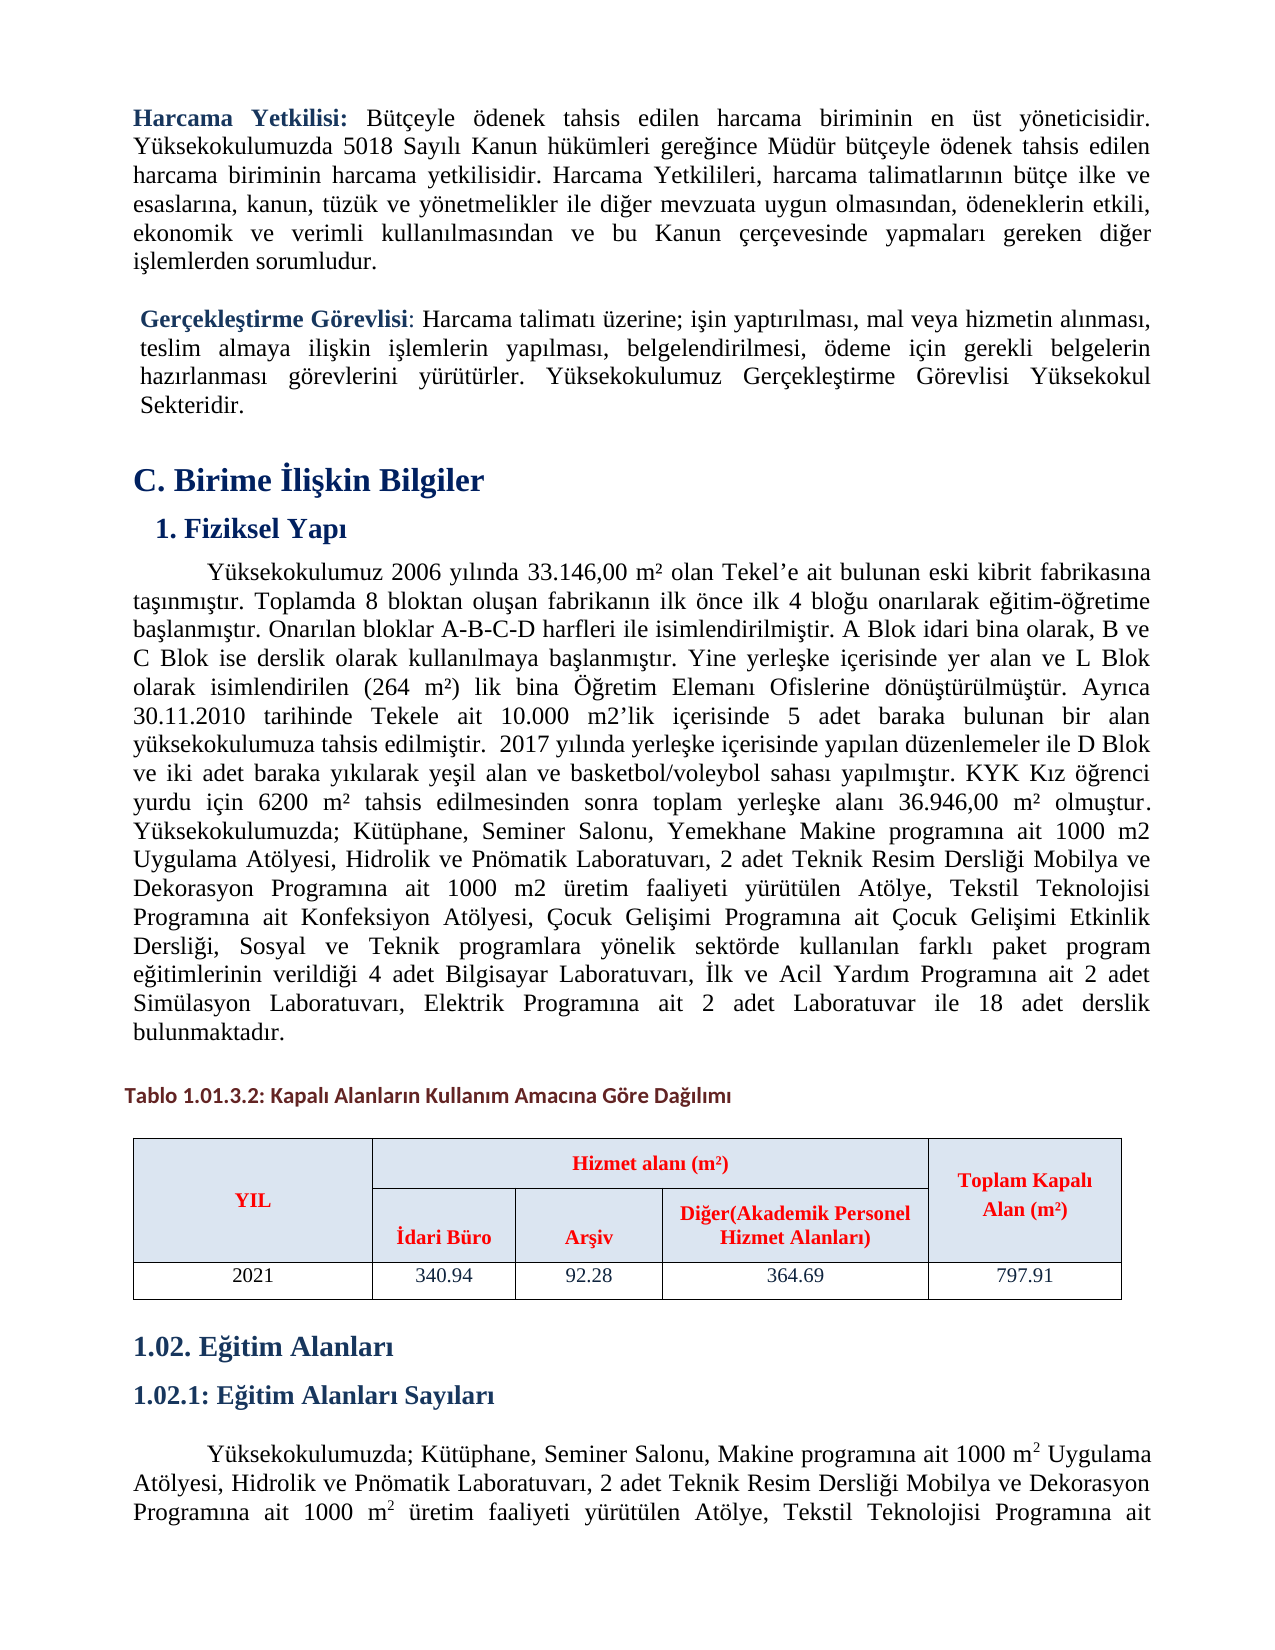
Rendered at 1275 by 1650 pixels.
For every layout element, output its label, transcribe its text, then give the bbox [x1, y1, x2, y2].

table_cell 364.69 [663, 1263, 928, 1299]
table_cell 92.28 [516, 1263, 662, 1299]
table_cell 2021 [134, 1263, 372, 1299]
table_cell İdari Büro [373, 1189, 515, 1262]
table_cell 797.91 [929, 1263, 1121, 1299]
text 1.02.1: Eğitim Alanları Sayıları [133, 1379, 1152, 1410]
text Gerçekleştirme Görevlisi: Harcama talimatı üzerine; işin yaptırılması, mal veya hizmetin alınması, teslim almaya ilişkin işlemlerin yapılması, belgelendirilmesi, ödeme için gerekli belgelerin hazırlanması görevlerini yürütürler. Yüksekokulumuz Gerçekleştirme Görevlisi Yüksekokul Sekteridir. [140, 304, 1152, 419]
subtitle C. Birime İlişkin Bilgiler [133, 460, 1152, 498]
table_header Hizmet alanı (m²) [373, 1139, 928, 1188]
table_header YIL [134, 1139, 372, 1262]
table_cell Arşiv [516, 1189, 662, 1262]
table_header Toplam Kapalı Alan (m²) [929, 1139, 1121, 1262]
text 1.02. Eğitim Alanları [133, 1329, 1152, 1362]
text Harcama Yetkilisi: Bütçeyle ödenek tahsis edilen harcama biriminin en üst yöneticisidir. Yüksekokulumuzda 5018 Sayılı Kanun hükümleri gereğince Müdür bütçeyle ödenek tahsis edilen harcama biriminin harcama yetkilisidir. Harcama Yetkilileri, harcama talimatlarının bütçe ilke ve esaslarına, kanun, tüzük ve yönetmelikler ile diğer mevzuata uygun olmasından, ödeneklerin etkili, ekonomik ve verimli kullanılmasından ve bu Kanun çerçevesinde yapmaları gereken diğer işlemlerden sorumludur. [133, 103, 1152, 275]
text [133, 1439, 1152, 1526]
table_cell Diğer(Akademik Personel Hizmet Alanları) [663, 1189, 928, 1262]
text Tablo 1.01.3.2: Kapalı Alanların Kullanım Amacına Göre Dağılımı [118, 1081, 1152, 1109]
table_cell 340.94 [373, 1263, 515, 1299]
subtitle 1. Fiziksel Yapı [133, 511, 1152, 544]
subtitle Yüksekokulumuz 2006 yılında 33.146,00 m² olan Tekel’e ait bulunan eski kibrit fabrikasına taşınmıştır. Toplamda 8 bloktan oluşan fabrikanın ilk önce ilk 4 bloğu onarılarak eğitim-öğretime başlanmıştır. Onarılan bloklar A-B-C-D harfleri ile isimlendirilmiştir. A Blok idari bina olarak, B ve C Blok ise derslik olarak kullanılmaya başlanmıştır. Yine yerleşke içerisinde yer alan ve L Blok olarak isimlendirilen (264 m²) lik bina Öğretim Elemanı Ofislerine dönüştürülmüştür. Ayrıca 30.11.2010 tarihinde Tekele ait 10.000 m2’lik içerisinde 5 adet baraka bulunan bir alan yüksekokulumuza tahsis edilmiştir. 2017 yılında yerleşke içerisinde yapılan düzenlemeler ile D Blok ve iki adet baraka yıkılarak yeşil alan ve basketbol/voleybol sahası yapılmıştır. KYK Kız öğrenci yurdu için 6200 m² tahsis edilmesinden sonra toplam yerleşke alanı 36.946,00 m² olmuştur. Yüksekokulumuzda; Kütüphane, Seminer Salonu, Yemekhane Makine programına ait 1000 m2 Uygulama Atölyesi, Hidrolik ve Pnömatik Laboratuvarı, 2 adet Teknik Resim Dersliği Mobilya ve Dekorasyon Programına ait 1000 m2 üretim faaliyeti yürütülen Atölye, Tekstil Teknolojisi Programına ait Konfeksiyon Atölyesi, Çocuk Gelişimi Programına ait Çocuk Gelişimi Etkinlik Dersliği, Sosyal ve Teknik programlara yönelik sektörde kullanılan farklı paket program eğitimlerinin verildiği 4 adet Bilgisayar Laboratuvarı, İlk ve Acil Yardım Programına ait 2 adet Simülasyon Laboratuvarı, Elektrik Programına ait 2 adet Laboratuvar ile 18 adet derslik bulunmaktadır. [133, 557, 1152, 1046]
